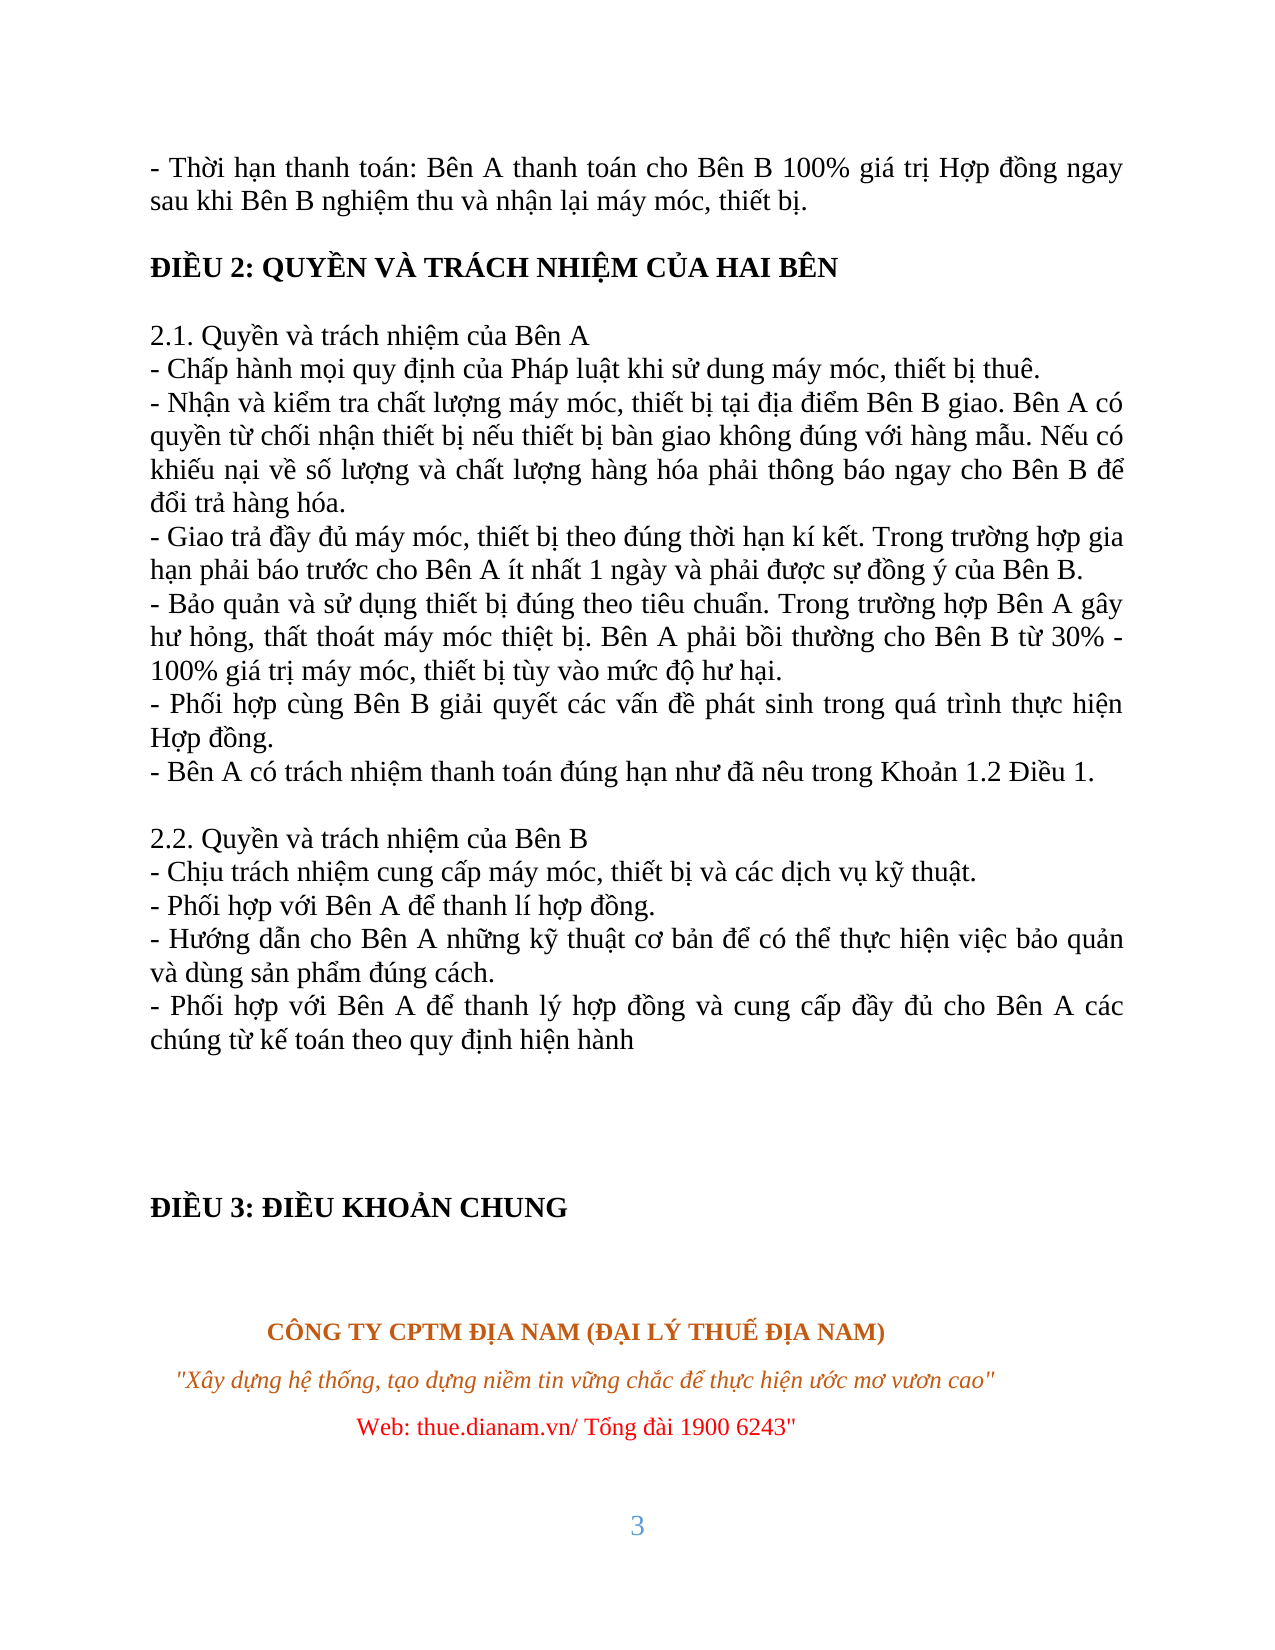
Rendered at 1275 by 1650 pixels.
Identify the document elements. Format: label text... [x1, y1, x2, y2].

text - Chấp hành mọi quy định của Pháp luật khi sử dung máy móc, thiết bị thuê. [150, 351, 1125, 385]
text - Bảo quản và sử dụng thiết bị đúng theo tiêu chuẩn. Trong trường hợp Bên A gây hư hỏng, thất thoát máy móc thiệt bị. Bên A phải bồi thường cho Bên B từ 30% - 100% giá trị máy móc, thiết bị tùy vào mức độ hư hại. [150, 586, 1125, 687]
text 2.2. Quyền và trách nhiệm của Bên B [150, 821, 1125, 854]
text ĐIỀU 3: ĐIỀU KHOẢN CHUNG [150, 1190, 1125, 1223]
text - Nhận và kiểm tra chất lượng máy móc, thiết bị tại địa điểm Bên B giao. Bên A có quyền từ chối nhận thiết bị nếu thiết bị bàn giao không đúng với hàng mẫu. Nếu có khiếu nại về số lượng và chất lượng hàng hóa phải thông báo ngay cho Bên B để đổi trả hàng hóa. [150, 385, 1125, 519]
text - Thời hạn thanh toán: Bên A thanh toán cho Bên B 100% giá trị Hợp đồng ngay sau khi Bên B nghiệm thu và nhận lại máy móc, thiết bị. [150, 150, 1125, 217]
text - Hướng dẫn cho Bên A những kỹ thuật cơ bản để có thể thực hiện việc bảo quản và dùng sản phẩm đúng cách. [150, 921, 1125, 988]
text - Giao trả đầy đủ máy móc, thiết bị theo đúng thời hạn kí kết. Trong trường hợp gia hạn phải báo trước cho Bên A ít nhất 1 ngày và phải được sự đồng ý của Bên B. [150, 519, 1125, 586]
text - Phối hợp với Bên A để thanh lí hợp đồng. [150, 888, 1125, 921]
text - Chịu trách nhiệm cung cấp máy móc, thiết bị và các dịch vụ kỹ thuật. [150, 854, 1125, 888]
text - Bên A có trách nhiệm thanh toán đúng hạn như đã nêu trong Khoản 1.2 Điều 1. [150, 754, 1125, 787]
text ĐIỀU 2: QUYỀN VÀ TRÁCH NHIỆM CỦA HAI BÊN [150, 251, 1125, 284]
text - Phối hợp cùng Bên B giải quyết các vấn đề phát sinh trong quá trình thực hiện Hợp đồng. [150, 687, 1125, 754]
text - Phối hợp với Bên A để thanh lý hợp đồng và cung cấp đầy đủ cho Bên A các chúng từ kế toán theo quy định hiện hành [150, 988, 1125, 1056]
text 2.1. Quyền và trách nhiệm của Bên A [150, 318, 1125, 351]
